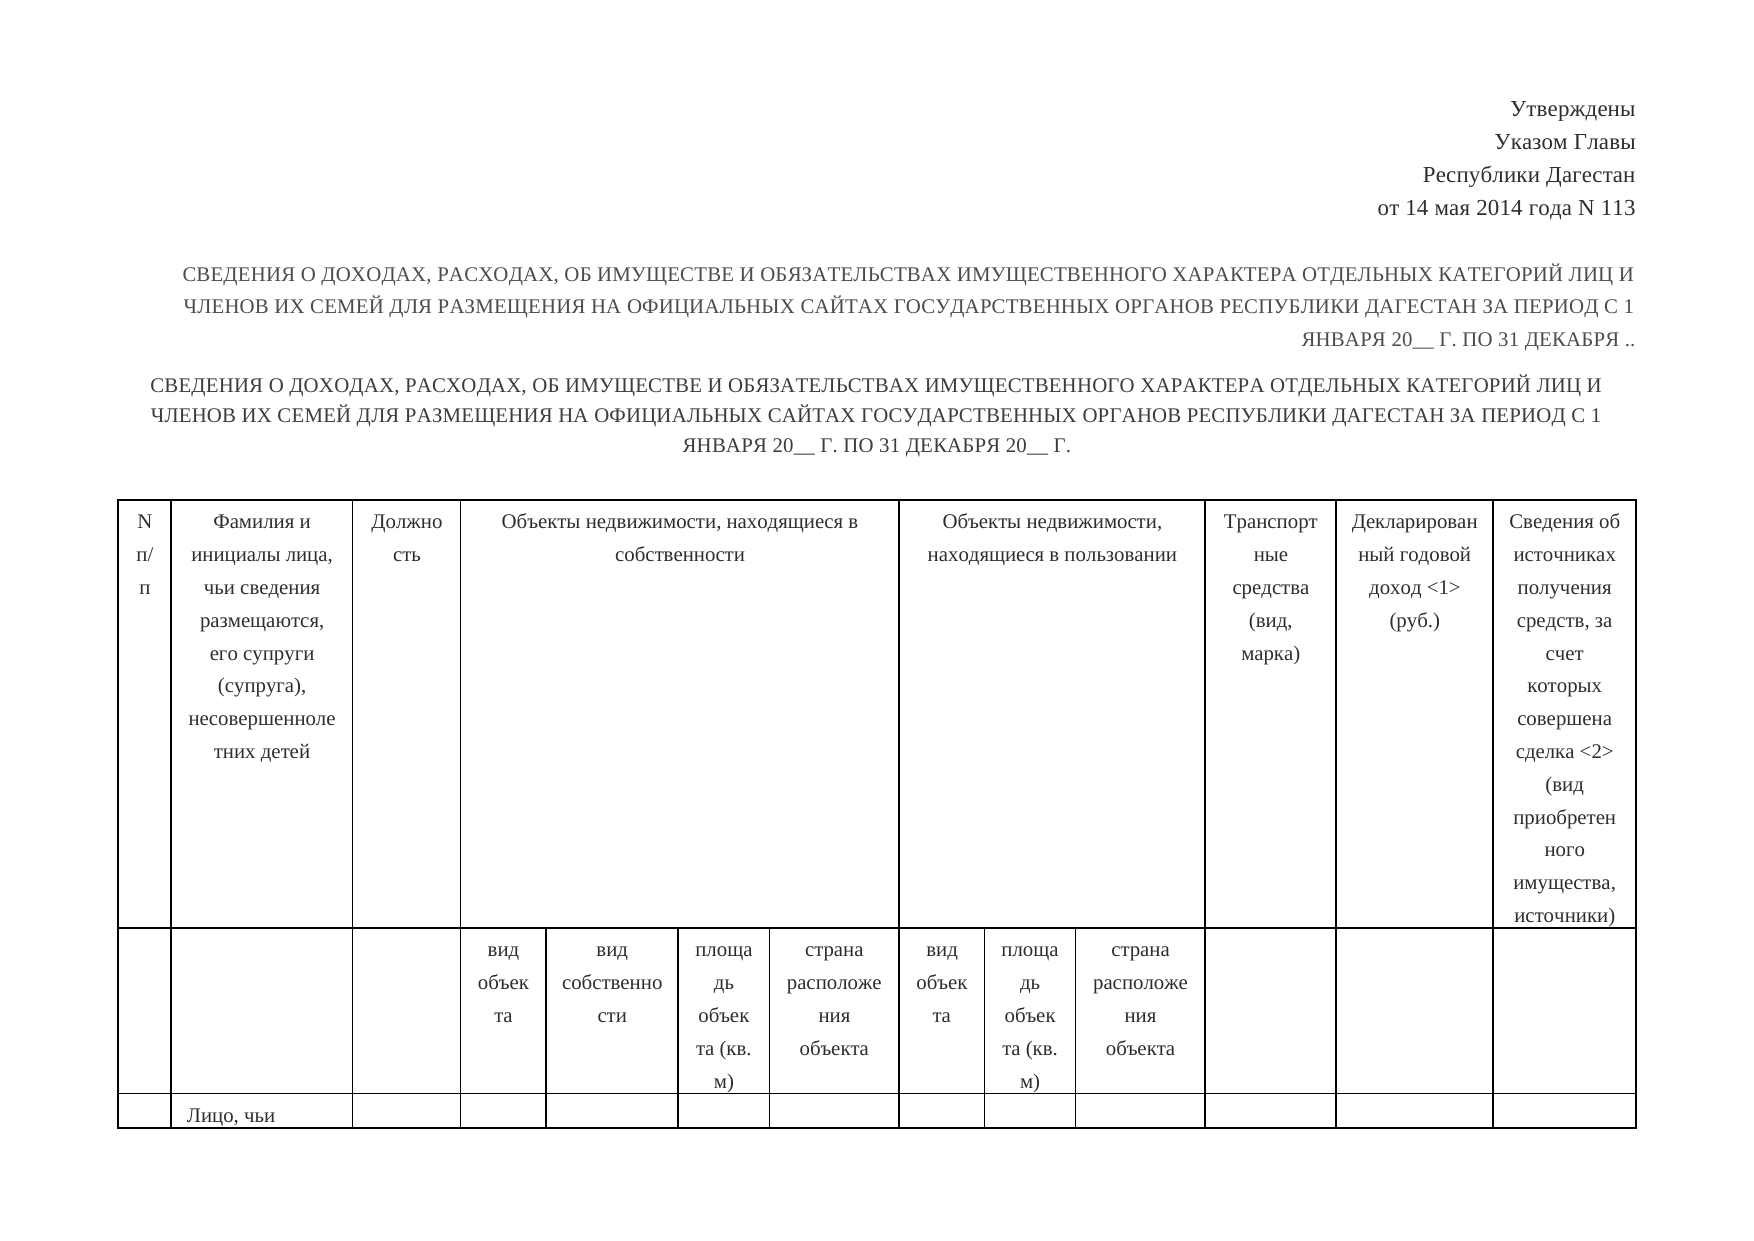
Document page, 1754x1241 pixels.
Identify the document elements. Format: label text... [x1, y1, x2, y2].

table_cell [679, 1094, 769, 1127]
table_cell [1206, 1094, 1335, 1127]
table_cell площадь объекта (кв. м) [679, 929, 769, 1093]
table_cell вид собственности [547, 929, 677, 1093]
table_cell [119, 1094, 170, 1127]
table_cell вид объекта [461, 929, 545, 1093]
table_cell страна расположения объекта [1076, 929, 1204, 1093]
table_cell [353, 929, 460, 1093]
table_cell площадь объекта (кв. м) [985, 929, 1075, 1093]
table_cell [1494, 929, 1635, 1093]
table_cell Транспортные средства (вид, марка) [1206, 501, 1335, 927]
table_cell [1494, 1094, 1635, 1127]
text СВЕДЕНИЯ О ДОХОДАХ, РАСХОДАХ, ОБ ИМУЩЕСТВЕ И ОБЯЗАТЕЛЬСТВАХ ИМУЩЕСТВЕННОГО ХАРАКТЕРА ОТДЕЛЬНЫХ КАТЕГОРИЙ ЛИЦ И ЧЛЕНОВ ИХ СЕМЕЙ ДЛЯ РАЗМЕЩЕНИЯ НА ОФИЦИАЛЬНЫХ САЙТАХ ГОСУДАРСТВЕННЫХ ОРГАНОВ РЕСПУБЛИКИ ДАГЕСТАН ЗА ПЕРИОД С 1 ЯНВАРЯ 20__ Г. ПО 31 ДЕКАБРЯ 20__ Г. [118, 367, 1636, 457]
text Утверждены Указом Главы Республики Дагестан от 14 мая 2014 года N 113 [118, 89, 1636, 220]
table_cell N п/п [119, 501, 170, 927]
table_cell Должность [353, 501, 460, 927]
table_cell [1337, 1094, 1492, 1127]
table_cell [770, 1094, 898, 1127]
table_cell [1337, 929, 1492, 1093]
table_cell [461, 1094, 545, 1127]
table_cell [1076, 1094, 1204, 1127]
text СВЕДЕНИЯ О ДОХОДАХ, РАСХОДАХ, ОБ ИМУЩЕСТВЕ И ОБЯЗАТЕЛЬСТВАХ ИМУЩЕСТВЕННОГО ХАРАКТЕРА ОТДЕЛЬНЫХ КАТЕГОРИЙ ЛИЦ И ЧЛЕНОВ ИХ СЕМЕЙ ДЛЯ РАЗМЕЩЕНИЯ НА ОФИЦИАЛЬНЫХ САЙТАХ ГОСУДАРСТВЕННЫХ ОРГАНОВ РЕСПУБЛИКИ ДАГЕСТАН ЗА ПЕРИОД С 1 ЯНВАРЯ 20__ Г. ПО 31 ДЕКАБРЯ .. [118, 220, 1636, 351]
table_cell [547, 1094, 677, 1127]
table_cell [172, 929, 352, 1093]
table_cell [119, 929, 170, 1093]
table_cell Декларированный годовой доход <1> (руб.) [1337, 501, 1492, 927]
table_cell страна расположения объекта [770, 929, 898, 1093]
table_cell [1206, 929, 1335, 1093]
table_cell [172, 1094, 352, 1127]
table_cell Сведения об источниках получения средств, за счет которых совершена сделка <2> (вид приобретенного имущества, источники) [1494, 501, 1635, 927]
table_cell вид объекта [900, 929, 984, 1093]
table_cell [353, 1094, 460, 1127]
table_cell Объекты недвижимости, находящиеся в пользовании [900, 501, 1204, 927]
table_cell Фамилия и инициалы лица, чьи сведения размещаются, его супруги (супруга), несовершеннолетних детей [172, 501, 352, 927]
table_cell [985, 1094, 1075, 1127]
table_cell [900, 1094, 984, 1127]
table_cell Объекты недвижимости, находящиеся в собственности [461, 501, 898, 927]
